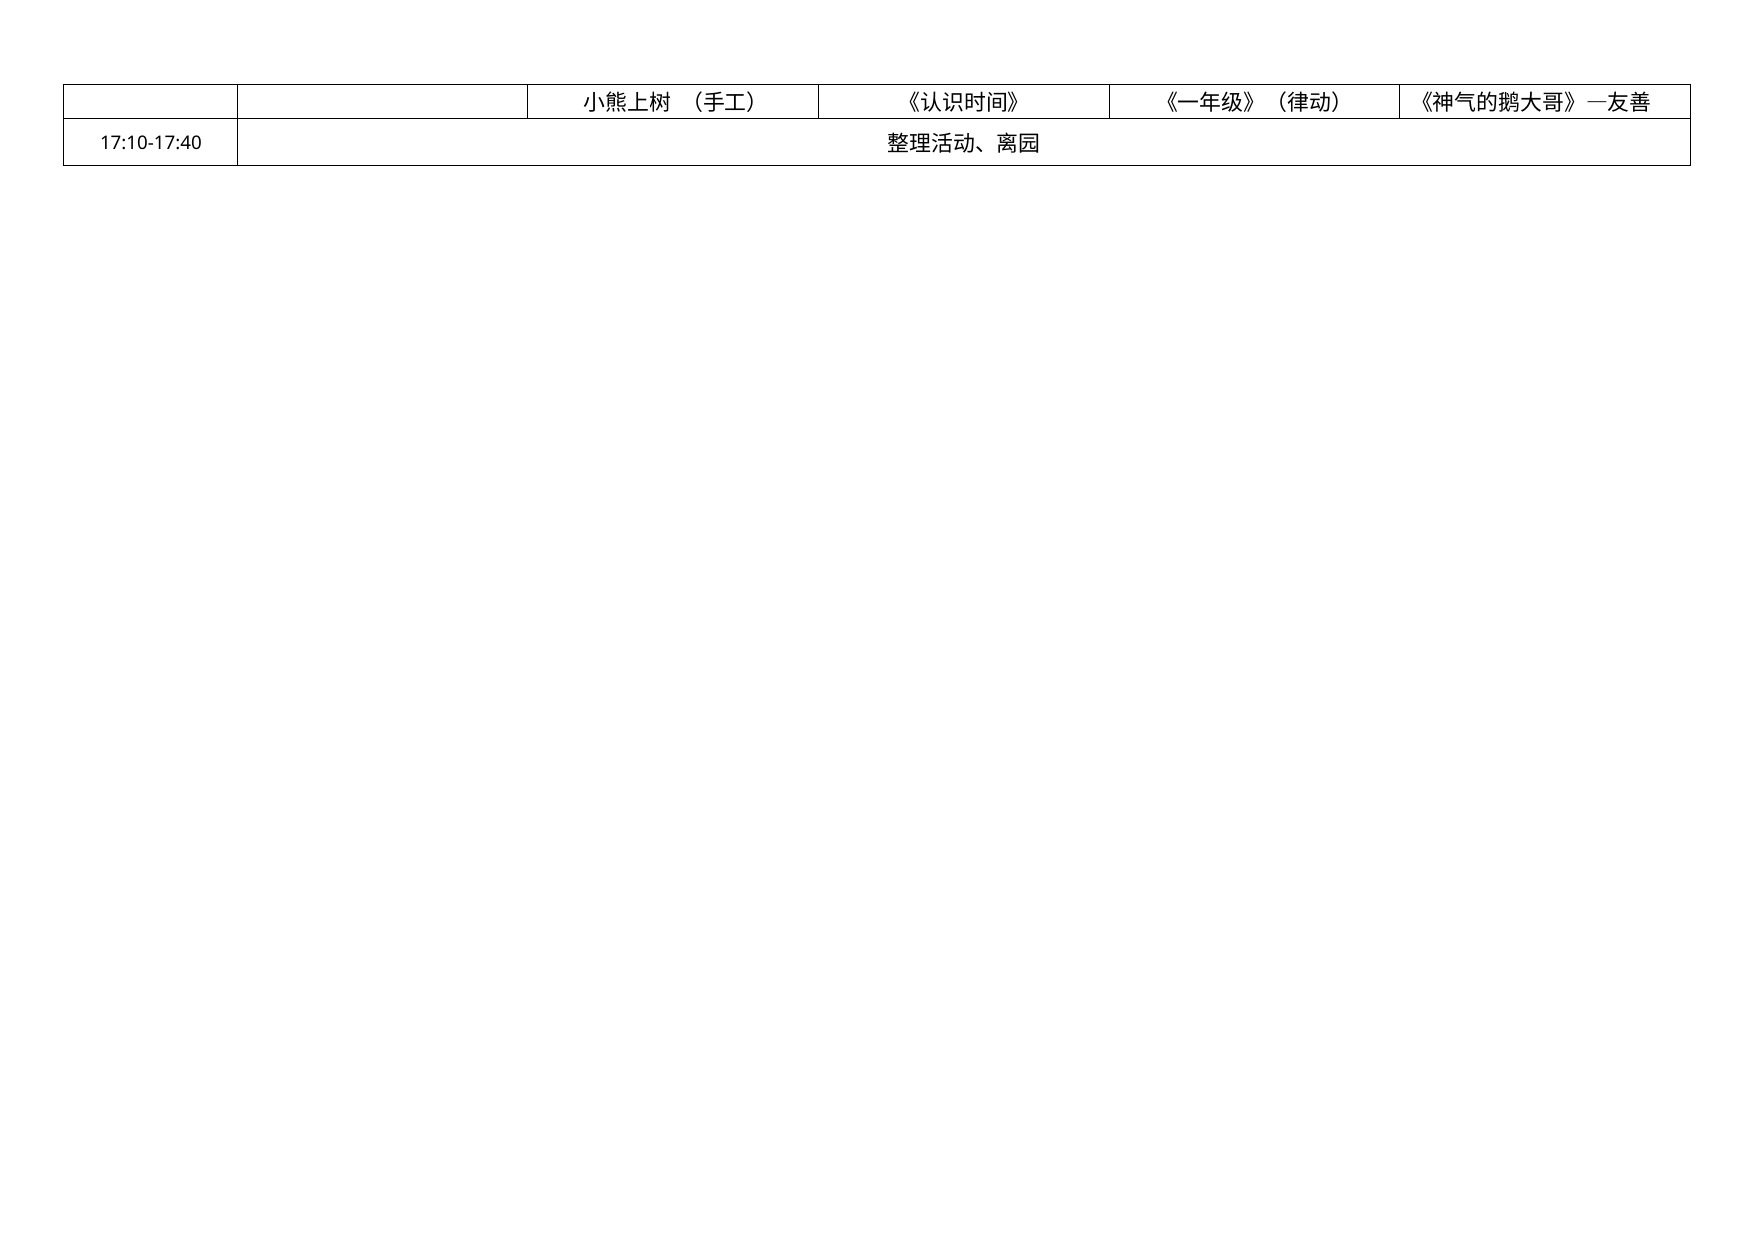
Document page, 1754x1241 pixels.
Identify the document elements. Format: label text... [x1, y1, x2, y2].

table_cell 17:10-17:40 [64, 119, 237, 165]
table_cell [1110, 85, 1399, 117]
table_cell 整理活动、离园 [238, 119, 1690, 165]
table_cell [1400, 85, 1690, 117]
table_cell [238, 85, 527, 117]
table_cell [819, 85, 1109, 117]
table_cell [528, 85, 818, 117]
